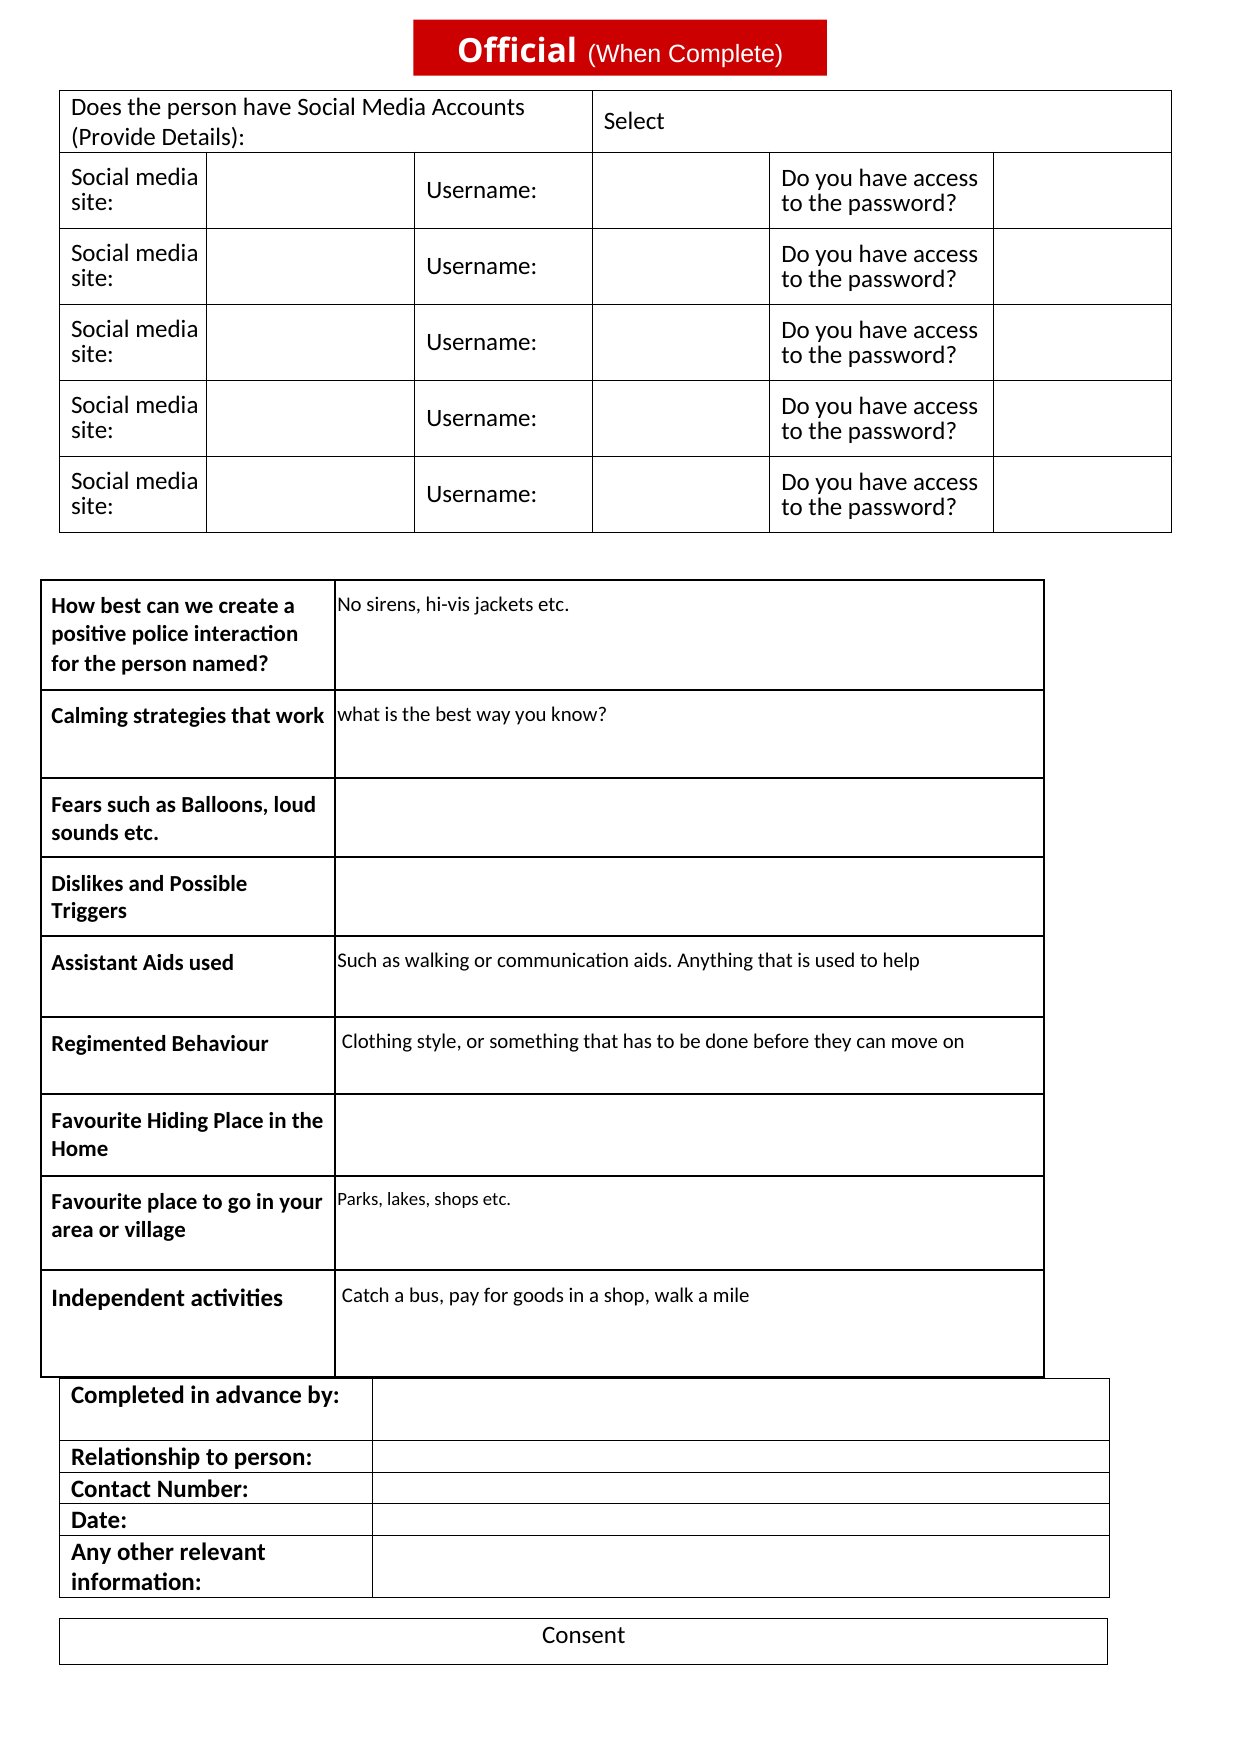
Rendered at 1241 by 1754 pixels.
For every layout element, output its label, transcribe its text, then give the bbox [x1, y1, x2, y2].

table_cell [336, 1095, 1043, 1175]
table_cell Independent activities [42, 1271, 334, 1376]
table_cell Any other relevant information: [60, 1536, 372, 1597]
table_cell Catch a bus, pay for goods in a shop, walk a mile [336, 1271, 1043, 1376]
table_cell [994, 229, 1171, 304]
table_cell [373, 1441, 1109, 1472]
table_header Completed in advance by: [60, 1379, 372, 1440]
table_cell Assistant Aids used [42, 937, 334, 1016]
table_cell Calming strategies that work [42, 691, 334, 777]
table_cell [994, 153, 1171, 228]
table_cell Do you have access to the password? [770, 229, 993, 304]
table_cell Relationship to person: [60, 1441, 372, 1472]
table_header No sirens, hi-vis jackets etc. [336, 581, 1043, 688]
table_cell Username: [415, 153, 592, 228]
table_cell Contact Number: [60, 1473, 372, 1503]
table_cell Regimented Behaviour [42, 1018, 334, 1093]
table_cell Username: [415, 381, 592, 456]
table_cell what is the best way you know? [336, 691, 1043, 777]
table_cell Username: [415, 229, 592, 304]
table_cell Social media site: [60, 381, 206, 456]
table_cell Social media site: [60, 153, 206, 228]
table_header Does the person have Social Media Accounts (Provide Details): [60, 91, 592, 152]
table_cell Dislikes and Possible Triggers [42, 858, 334, 935]
table_cell [373, 1473, 1109, 1503]
table_cell [207, 381, 414, 456]
table_cell Username: [415, 457, 592, 532]
table_cell [593, 305, 769, 380]
table_cell Parks, lakes, shops etc. [336, 1177, 1043, 1269]
table_cell Do you have access to the password? [770, 153, 993, 228]
table_cell Such as walking or communication aids. Anything that is used to help [336, 937, 1043, 1016]
table_cell [994, 381, 1171, 456]
table_cell [373, 1504, 1109, 1535]
table_header [373, 1379, 1109, 1440]
table_cell [994, 305, 1171, 380]
table_cell Favourite Hiding Place in the Home [42, 1095, 334, 1175]
table_cell Username: [415, 305, 592, 380]
table_cell Do you have access to the password? [770, 457, 993, 532]
table_cell [593, 229, 769, 304]
table_cell [373, 1536, 1109, 1597]
table_cell [593, 457, 769, 532]
table_header How best can we create a positive police interaction for the person named? [42, 581, 334, 688]
table_cell Social media site: [60, 305, 206, 380]
table_cell Date: [60, 1504, 372, 1535]
table_cell Fears such as Balloons, loud sounds etc. [42, 779, 334, 856]
table_cell [207, 305, 414, 380]
table_cell Social media site: [60, 229, 206, 304]
table_cell Do you have access to the password? [770, 381, 993, 456]
table_cell [593, 153, 769, 228]
table_cell Do you have access to the password? [770, 305, 993, 380]
table_cell Clothing style, or something that has to be done before they can move on [336, 1018, 1043, 1093]
table_cell [207, 229, 414, 304]
table_header Consent [60, 1619, 1107, 1664]
table_cell [336, 858, 1043, 935]
table_cell Favourite place to go in your area or village [42, 1177, 334, 1269]
table_cell [593, 381, 769, 456]
table_cell [207, 153, 414, 228]
table_cell [207, 457, 414, 532]
table_cell Social media site: [60, 457, 206, 532]
table_cell [336, 779, 1043, 856]
table_cell [994, 457, 1171, 532]
